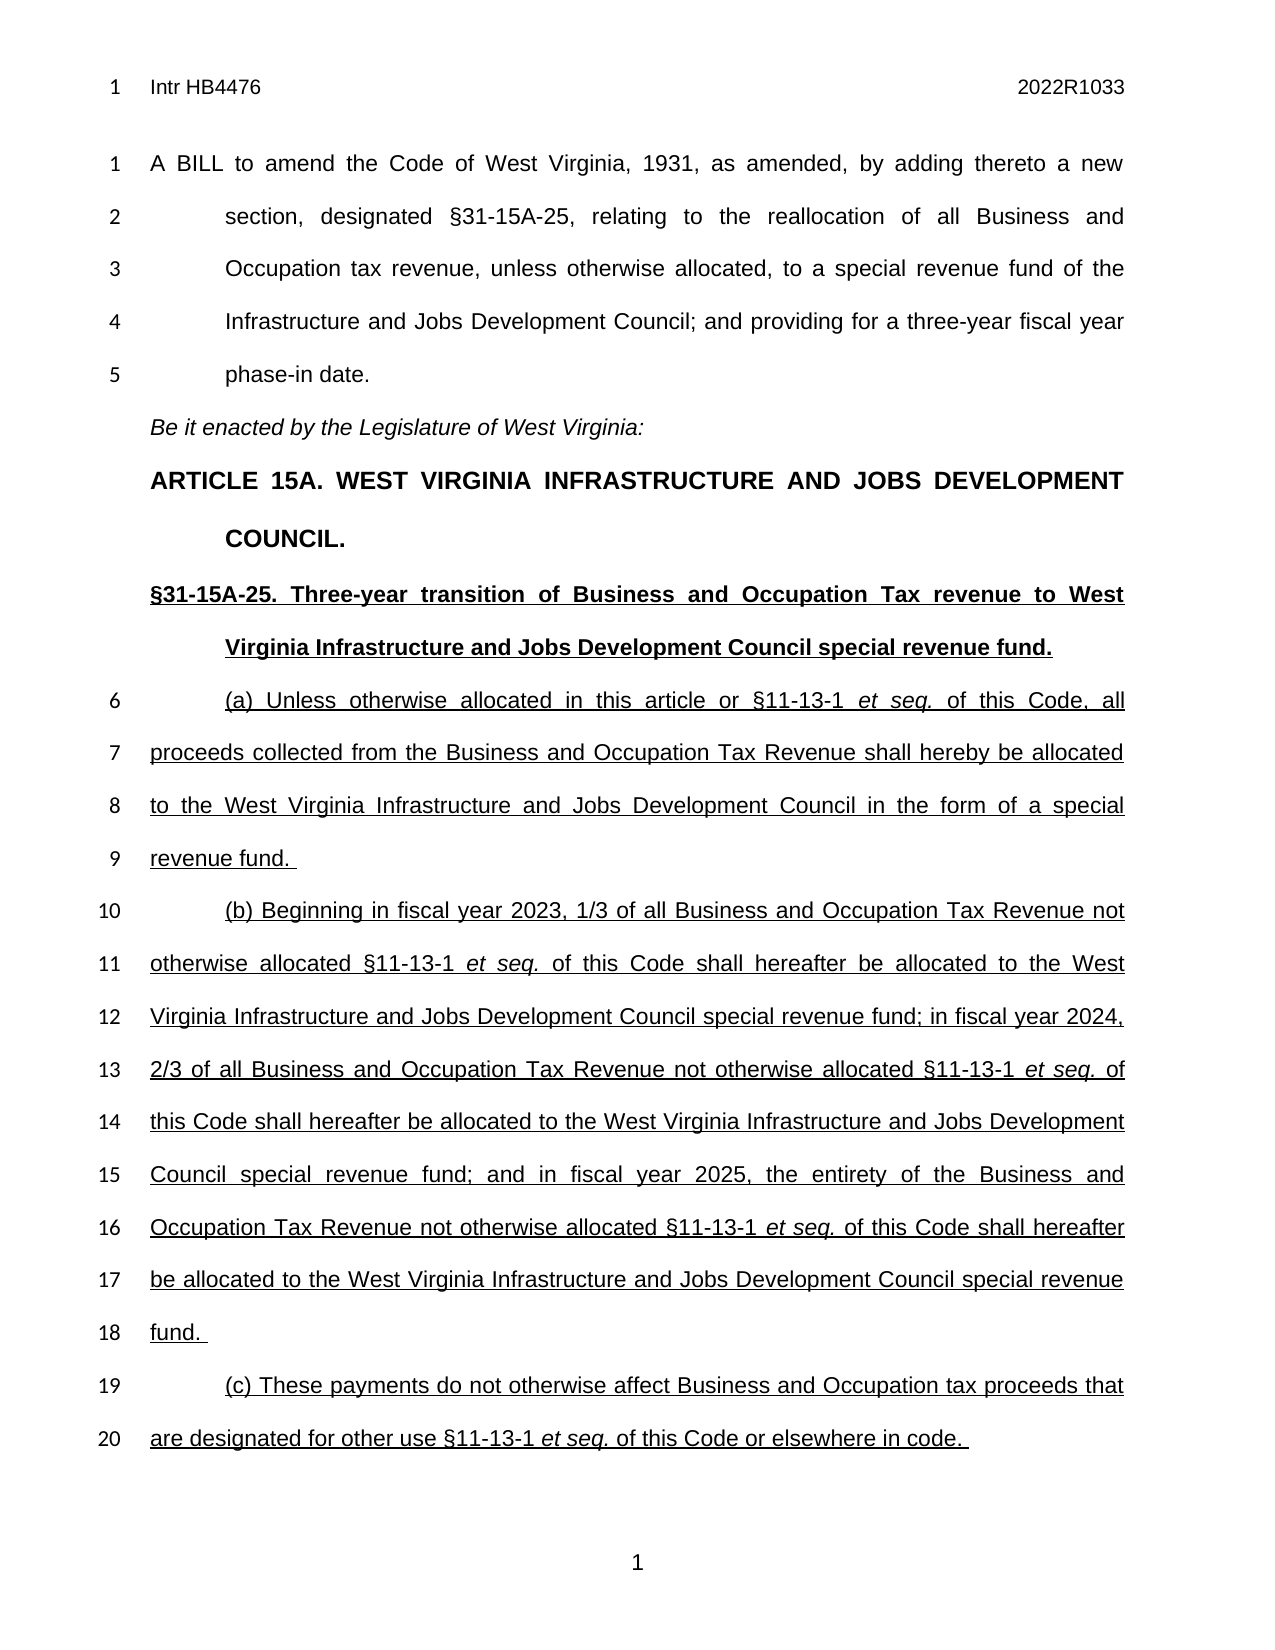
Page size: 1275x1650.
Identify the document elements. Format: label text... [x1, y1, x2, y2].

title A BILL to amend the Code of West Virginia, 1931, as amended, by adding thereto a new section, designated §31-15A-25, relating to the reallocation of all Business and Occupation tax revenue, unless otherwise allocated, to a special revenue fund of the Infrastructure and Jobs Development Council; and providing for a three-year fiscal year phase-in date. [150, 150, 1125, 387]
text (b) Beginning in fiscal year 2023, 1/3 of all Business and Occupation Tax Revenue not otherwise allocated §11-13-1 et seq. of this Code shall hereafter be allocated to the West Virginia Infrastructure and Jobs Development Council special revenue fund; in fiscal year 2024, 2/3 of all Business and Occupation Tax Revenue not otherwise allocated §11-13-1 et seq. of this Code shall hereafter be allocated to the West Virginia Infrastructure and Jobs Development Council special revenue fund; and in fiscal year 2025, the entirety of the Business and Occupation Tax Revenue not otherwise allocated §11-13-1 et seq. of this Code shall hereafter be allocated to the West Virginia Infrastructure and Jobs Development Council special revenue fund. [150, 1132, 1125, 1184]
text (b) Beginning in fiscal year 2023, 1/3 of all Business and Occupation Tax Revenue not otherwise allocated §11-13-1 et seq. of this Code shall hereafter be allocated to the West Virginia Infrastructure and Jobs Development Council special revenue fund; in fiscal year 2024, 2/3 of all Business and Occupation Tax Revenue not otherwise allocated §11-13-1 et seq. of this Code shall hereafter be allocated to the West Virginia Infrastructure and Jobs Development Council special revenue fund; and in fiscal year 2025, the entirety of the Business and Occupation Tax Revenue not otherwise allocated §11-13-1 et seq. of this Code shall hereafter be allocated to the West Virginia Infrastructure and Jobs Development Council special revenue fund. [150, 1080, 1125, 1131]
subtitle ARTICLE 15A. west virginia infrastructure and jobs development council. [150, 466, 1125, 552]
text (b) Beginning in fiscal year 2023, 1/3 of all Business and Occupation Tax Revenue not otherwise allocated §11-13-1 et seq. of this Code shall hereafter be allocated to the West Virginia Infrastructure and Jobs Development Council special revenue fund; in fiscal year 2024, 2/3 of all Business and Occupation Tax Revenue not otherwise allocated §11-13-1 et seq. of this Code shall hereafter be allocated to the West Virginia Infrastructure and Jobs Development Council special revenue fund; and in fiscal year 2025, the entirety of the Business and Occupation Tax Revenue not otherwise allocated §11-13-1 et seq. of this Code shall hereafter be allocated to the West Virginia Infrastructure and Jobs Development Council special revenue fund. [150, 974, 1125, 1078]
text Be it enacted by the Legislature of West Virginia: [150, 413, 1125, 440]
text (b) Beginning in fiscal year 2023, 1/3 of all Business and Occupation Tax Revenue not otherwise allocated §11-13-1 et seq. of this Code shall hereafter be allocated to the West Virginia Infrastructure and Jobs Development Council special revenue fund; in fiscal year 2024, 2/3 of all Business and Occupation Tax Revenue not otherwise allocated §11-13-1 et seq. of this Code shall hereafter be allocated to the West Virginia Infrastructure and Jobs Development Council special revenue fund; and in fiscal year 2025, the entirety of the Business and Occupation Tax Revenue not otherwise allocated §11-13-1 et seq. of this Code shall hereafter be allocated to the West Virginia Infrastructure and Jobs Development Council special revenue fund. [150, 1238, 1125, 1346]
subtitle §31-15A-25. Three-year transition of Business and Occupation Tax revenue to West Virginia Infrastructure and Jobs Development Council special revenue fund. [150, 605, 1125, 660]
text (b) Beginning in fiscal year 2023, 1/3 of all Business and Occupation Tax Revenue not otherwise allocated §11-13-1 et seq. of this Code shall hereafter be allocated to the West Virginia Infrastructure and Jobs Development Council special revenue fund; in fiscal year 2024, 2/3 of all Business and Occupation Tax Revenue not otherwise allocated §11-13-1 et seq. of this Code shall hereafter be allocated to the West Virginia Infrastructure and Jobs Development Council special revenue fund; and in fiscal year 2025, the entirety of the Business and Occupation Tax Revenue not otherwise allocated §11-13-1 et seq. of this Code shall hereafter be allocated to the West Virginia Infrastructure and Jobs Development Council special revenue fund. [150, 897, 1125, 973]
text (b) Beginning in fiscal year 2023, 1/3 of all Business and Occupation Tax Revenue not otherwise allocated §11-13-1 et seq. of this Code shall hereafter be allocated to the West Virginia Infrastructure and Jobs Development Council special revenue fund; in fiscal year 2024, 2/3 of all Business and Occupation Tax Revenue not otherwise allocated §11-13-1 et seq. of this Code shall hereafter be allocated to the West Virginia Infrastructure and Jobs Development Council special revenue fund; and in fiscal year 2025, the entirety of the Business and Occupation Tax Revenue not otherwise allocated §11-13-1 et seq. of this Code shall hereafter be allocated to the West Virginia Infrastructure and Jobs Development Council special revenue fund. [150, 1185, 1125, 1236]
text (c) These payments do not otherwise affect Business and Occupation tax proceeds that are designated for other use §11-13-1 et seq. of this Code or elsewhere in code. [150, 1372, 1125, 1451]
text (a) Unless otherwise allocated in this article or §11-13-1 et seq. of this Code, all proceeds collected from the Business and Occupation Tax Revenue shall hereby be allocated to the West Virginia Infrastructure and Jobs Development Council in the form of a special revenue fund. [150, 687, 1125, 815]
subtitle §31-15A-25. Three-year transition of Business and Occupation Tax revenue to West Virginia Infrastructure and Jobs Development Council special revenue fund. [150, 581, 1125, 604]
text (a) Unless otherwise allocated in this article or §11-13-1 et seq. of this Code, all proceeds collected from the Business and Occupation Tax Revenue shall hereby be allocated to the West Virginia Infrastructure and Jobs Development Council in the form of a special revenue fund. [150, 816, 1125, 871]
